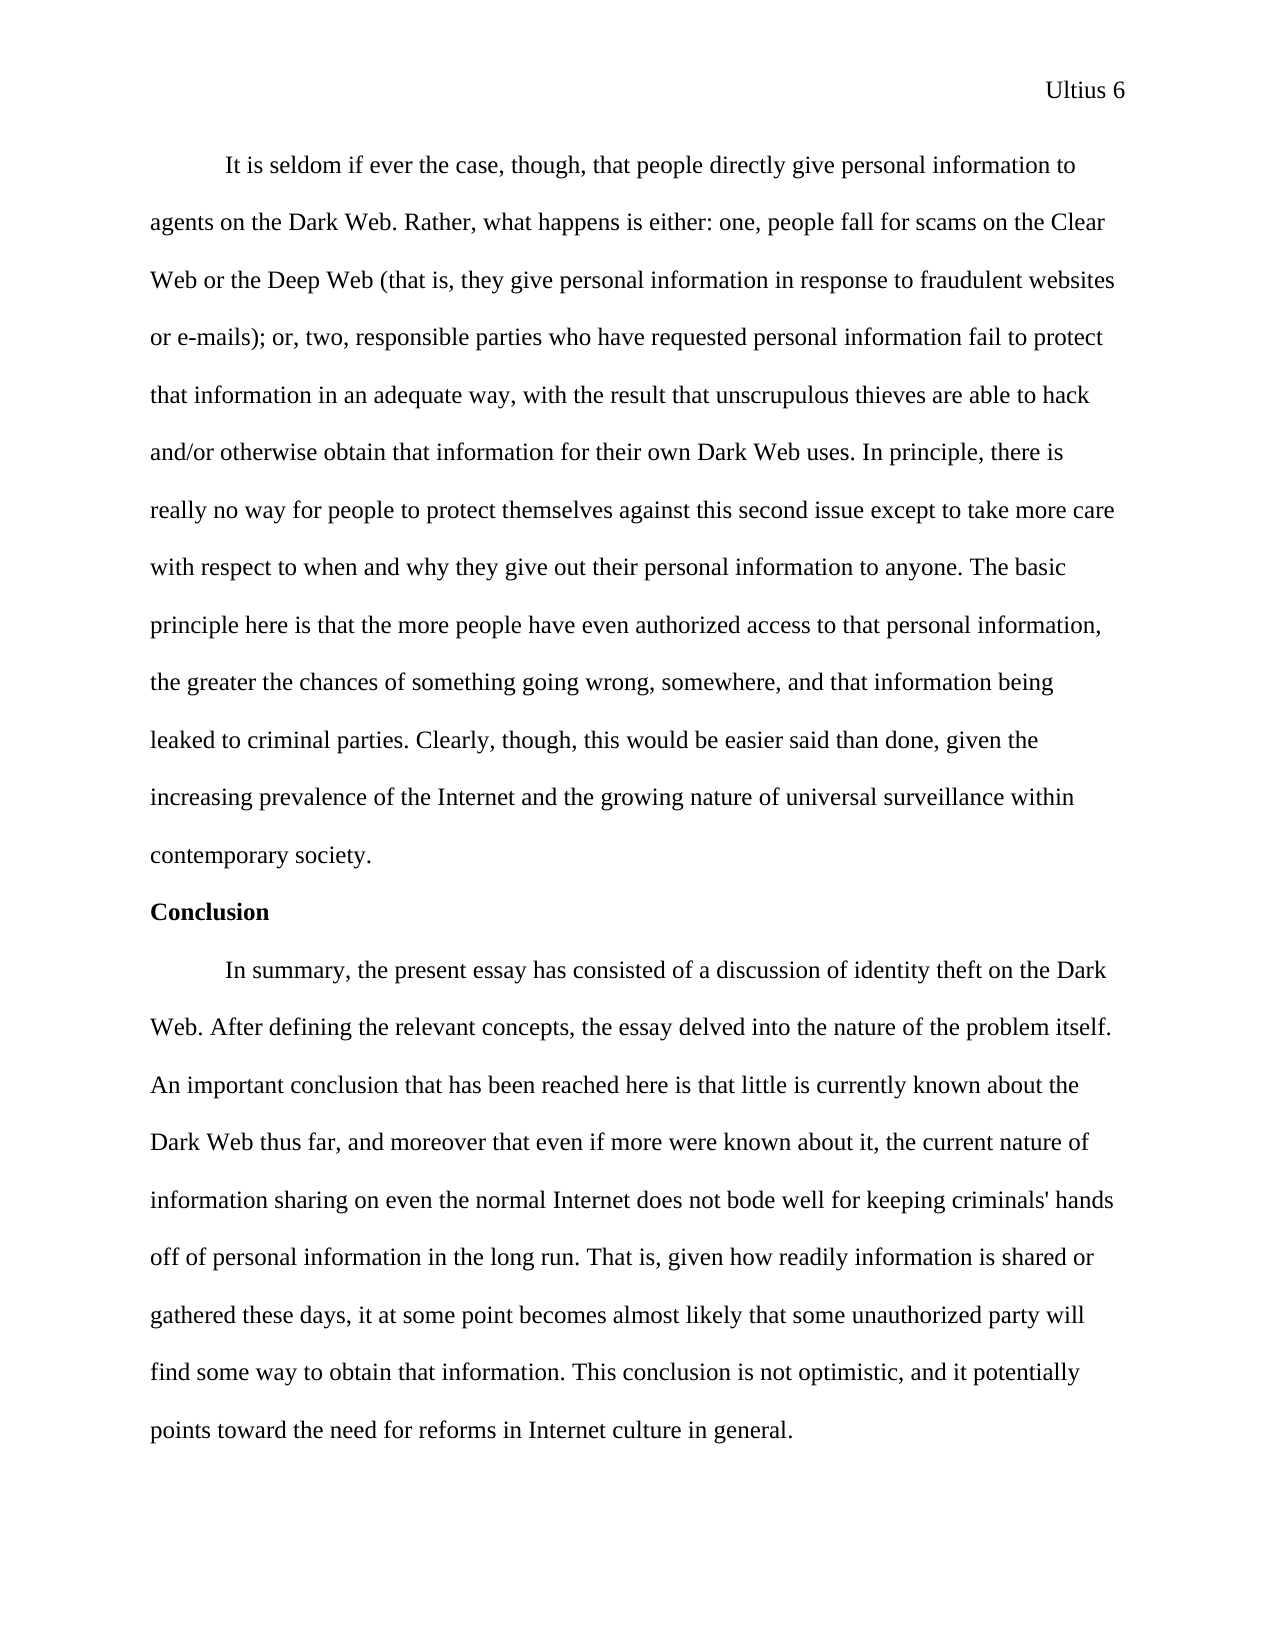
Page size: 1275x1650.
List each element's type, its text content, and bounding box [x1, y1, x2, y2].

text In summary, the present essay has consisted of a discussion of identity theft on the Dark Web. After defining the relevant concepts, the essay delved into the nature of the problem itself. An important conclusion that has been reached here is that little is currently known about the Dark Web thus far, and moreover that even if more were known about it, the current nature of information sharing on even the normal Internet does not bode well for keeping criminals' hands off of personal information in the long run. That is, given how readily information is shared or gathered these days, it at some point becomes almost likely that some unauthorized party will find some way to obtain that information. This conclusion is not optimistic, and it potentially points toward the need for reforms in Internet culture in general. [150, 955, 1125, 1444]
text It is seldom if ever the case, though, that people directly give personal information to agents on the Dark Web. Rather, what happens is either: one, people fall for scams on the Clear Web or the Deep Web (that is, they give personal information in response to fraudulent websites or e-mails); or, two, responsible parties who have requested personal information fail to protect that information in an adequate way, with the result that unscrupulous thieves are able to hack and/or otherwise obtain that information for their own Dark Web uses. In principle, there is really no way for people to protect themselves against this second issue except to take more care with respect to when and why they give out their personal information to anyone. The basic principle here is that the more people have even authorized access to that personal information, the greater the chances of something going wrong, somewhere, and that information being leaked to criminal parties. Clearly, though, this would be easier said than done, given the increasing prevalence of the Internet and the growing nature of universal surveillance within contemporary society. [150, 150, 1125, 869]
text Conclusion [150, 897, 1125, 926]
